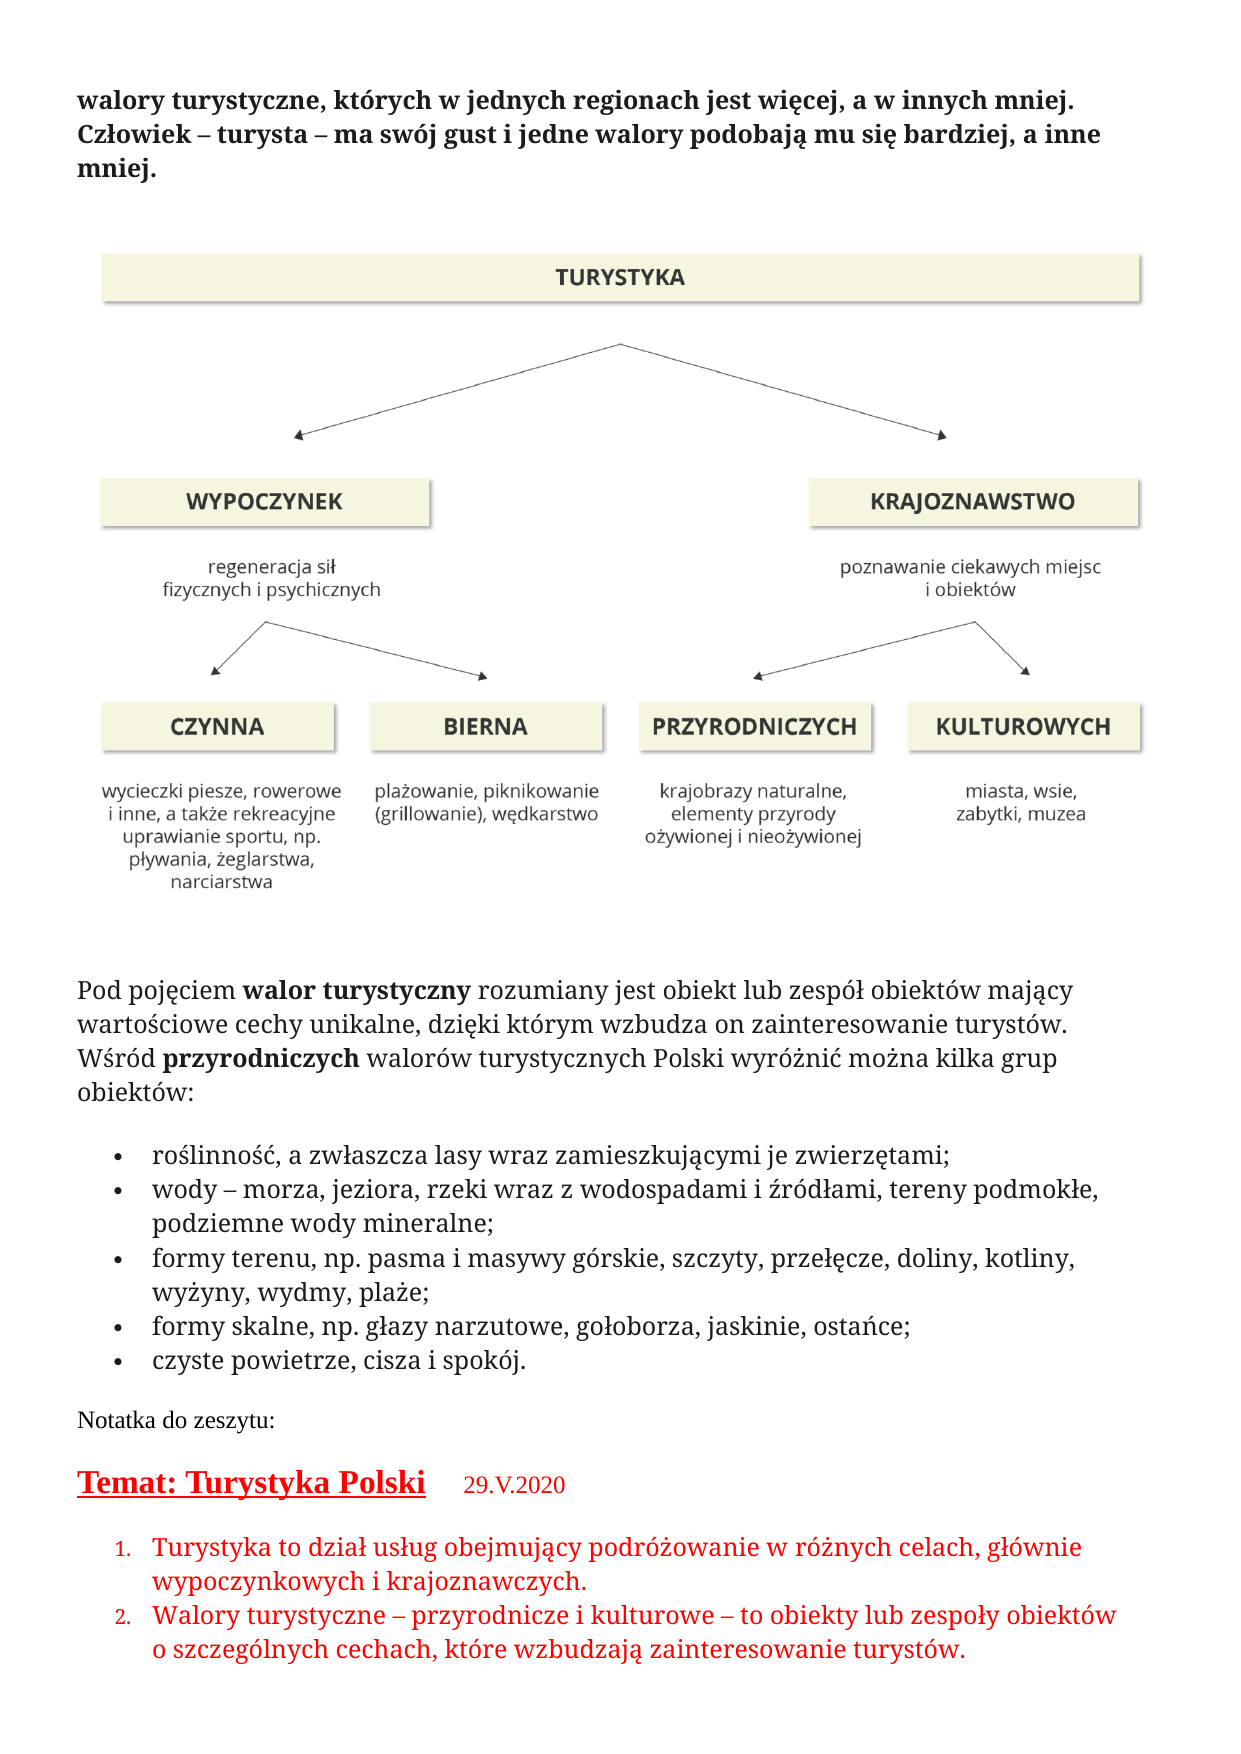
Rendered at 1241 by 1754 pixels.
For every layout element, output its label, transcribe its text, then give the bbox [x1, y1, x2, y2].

list Turystyka to dział usług obejmujący podróżowanie w różnych celach, głównie wypoczynkowych i krajoznawczych. [114, 1530, 1163, 1598]
list formy skalne, np. głazy narzutowe, gołoborza, jaskinie, ostańce; [114, 1308, 1163, 1342]
text Notatka do zeszytu: [77, 1405, 1163, 1434]
text Pod pojęciem walor turystyczny rozumiany jest obiekt lub zespół obiektów mający wartościowe cechy unikalne, dzięki którym wzbudza on zainteresowanie turystów. Wśród przyrodniczych walorów turystycznych Polski wyróżnić można kilka grup obiektów: [77, 973, 1163, 1109]
list roślinność, a zwłaszcza lasy wraz zamieszkującymi je zwierzętami; [114, 1138, 1163, 1172]
picture [76, 218, 1164, 944]
list wody – morza, jeziora, rzeki wraz z wodospadami i źródłami, tereny podmokłe, podziemne wody mineralne; [114, 1172, 1163, 1240]
text Temat: Turystyka Polski 29.V.2020 [77, 1463, 1163, 1501]
list Walory turystyczne – przyrodnicze i kulturowe – to obiekty lub zespoły obiektów o szczególnych cechach, które wzbudzają zainteresowanie turystów. [114, 1598, 1163, 1666]
list czyste powietrze, cisza i spokój. [114, 1342, 1163, 1376]
list formy terenu, np. pasma i masywy górskie, szczyty, przełęcze, doliny, kotliny, wyżyny, wydmy, plaże; [114, 1240, 1163, 1308]
